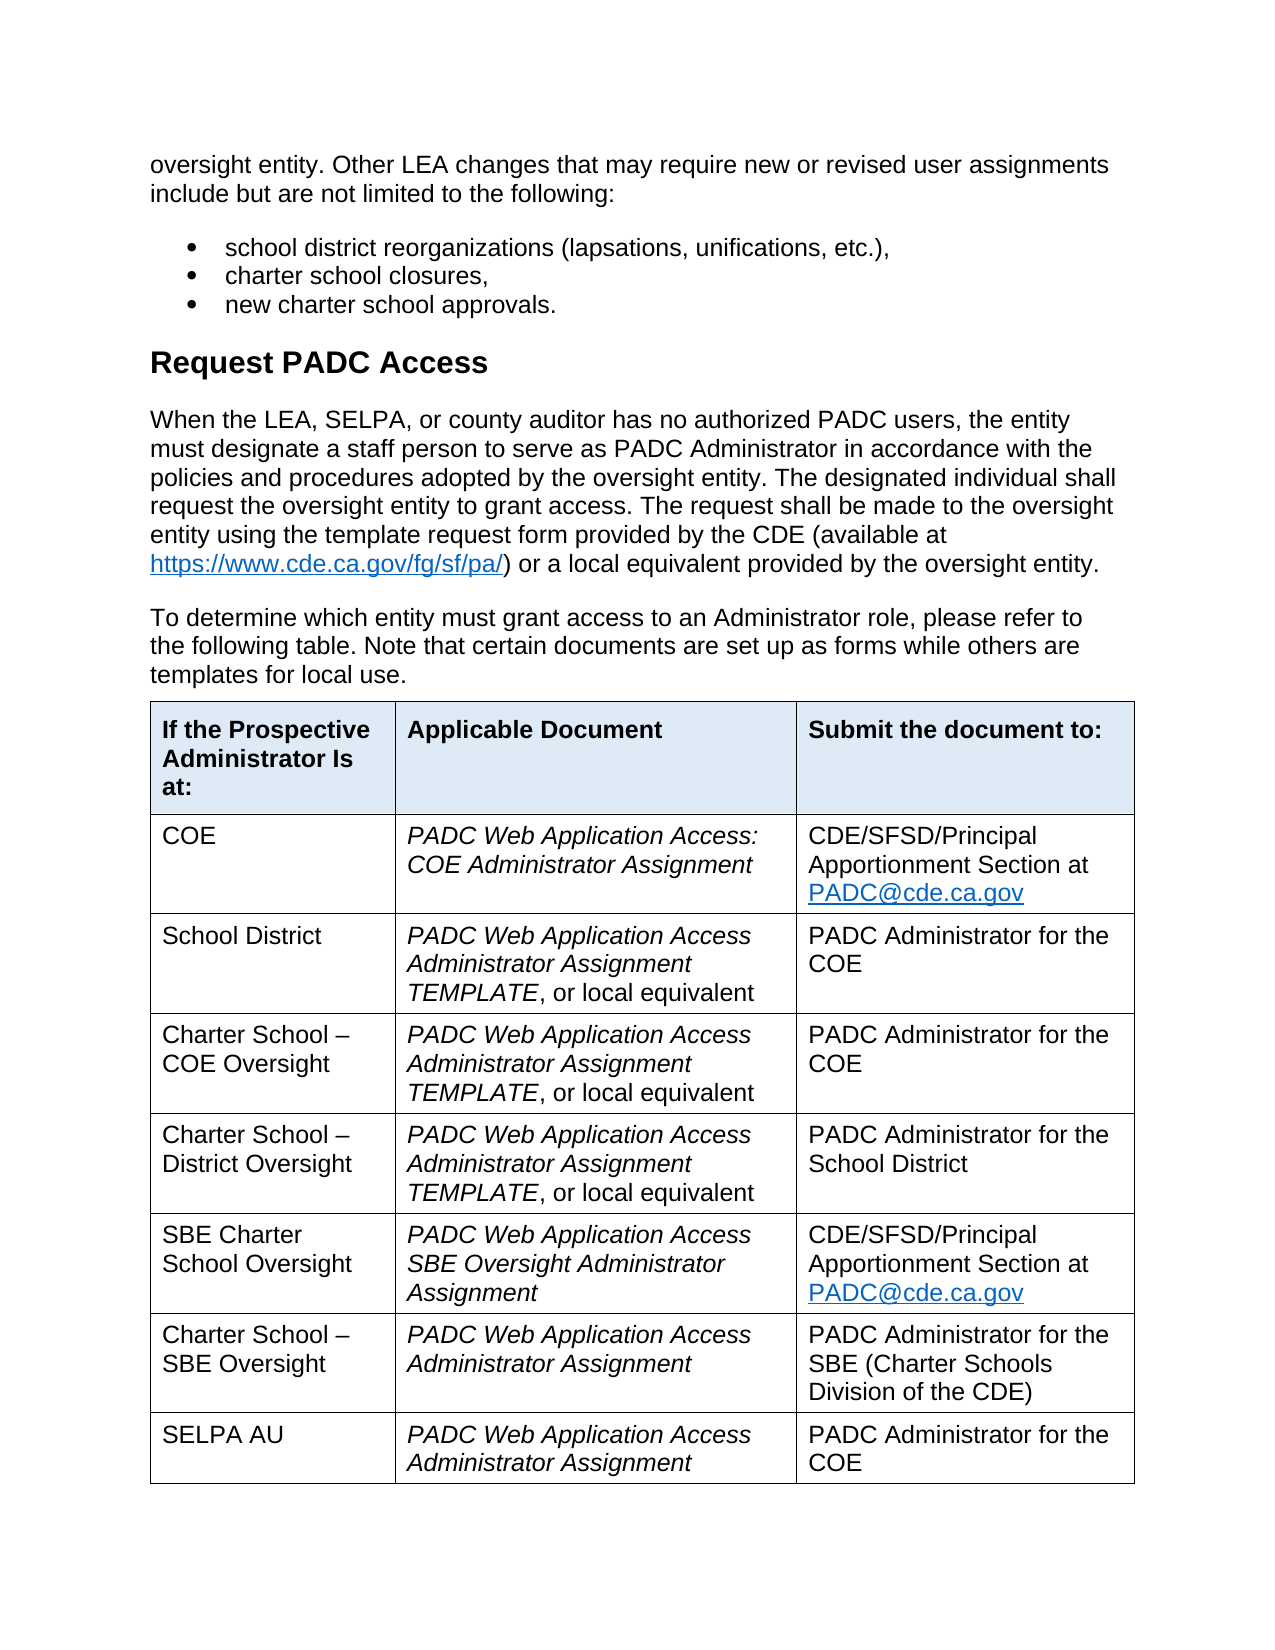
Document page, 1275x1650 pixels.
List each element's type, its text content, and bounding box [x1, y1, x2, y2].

table_header If the Prospective Administrator Is at: [151, 702, 395, 813]
table_cell CDE/SFSD/Principal Apportionment Section at PADC@cde.ca.gov [797, 815, 1134, 913]
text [150, 150, 1125, 207]
table_cell PADC Web Application Access Administrator Assignment TEMPLATE, or local equivalent [396, 914, 796, 1013]
table_cell PADC Web Application Access Administrator Assignment TEMPLATE, or local equivalent [396, 1114, 796, 1213]
table_cell School District [151, 914, 395, 1013]
text To determine which entity must grant access to an Administrator role, please refer to the following table. Note that certain documents are set up as forms while others are templates for local use. [150, 602, 1125, 689]
list new charter school approvals. [187, 290, 1125, 319]
table_cell Charter School – District Oversight [151, 1114, 395, 1213]
list school district reorganizations (lapsations, unifications, etc.), [187, 232, 1125, 261]
table_cell PADC Web Application Access: COE Administrator Assignment [396, 815, 796, 913]
table_cell PADC Administrator for the SBE (Charter Schools Division of the CDE) [797, 1314, 1134, 1412]
table_cell PADC Web Application Access SBE Oversight Administrator Assignment [396, 1214, 796, 1312]
table_cell Charter School – COE Oversight [151, 1014, 395, 1113]
table_cell Charter School – SBE Oversight [151, 1314, 395, 1412]
subtitle Request PADC Access [150, 344, 1125, 380]
table_cell SELPA AU [151, 1413, 395, 1483]
table_cell COE [151, 815, 395, 913]
table_cell PADC Administrator for the COE [797, 1413, 1134, 1483]
text When the LEA, SELPA, or county auditor has no authorized PADC users, the entity must designate a staff person to serve as PADC Administrator in accordance with the policies and procedures adopted by the oversight entity. The designated individual shall request the oversight entity to grant access. The request shall be made to the oversight entity using the template request form provided by the CDE (available at https://www.cde.ca.gov/fg/sf/pa/) or a local equivalent provided by the oversight entity. [150, 405, 1125, 577]
table_cell PADC Administrator for the COE [797, 1014, 1134, 1113]
table_cell PADC Web Application Access Administrator Assignment [396, 1314, 796, 1412]
table_cell PADC Administrator for the School District [797, 1114, 1134, 1213]
table_header Submit the document to: [797, 702, 1134, 813]
table_header Applicable Document [396, 702, 796, 813]
list charter school closures, [187, 261, 1125, 290]
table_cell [396, 1413, 796, 1483]
table_cell SBE Charter School Oversight [151, 1214, 395, 1312]
table_cell PADC Web Application Access Administrator Assignment TEMPLATE, or local equivalent [396, 1014, 796, 1113]
table_cell CDE/SFSD/Principal Apportionment Section at PADC@cde.ca.gov [797, 1214, 1134, 1312]
table_cell PADC Administrator for the COE [797, 914, 1134, 1013]
